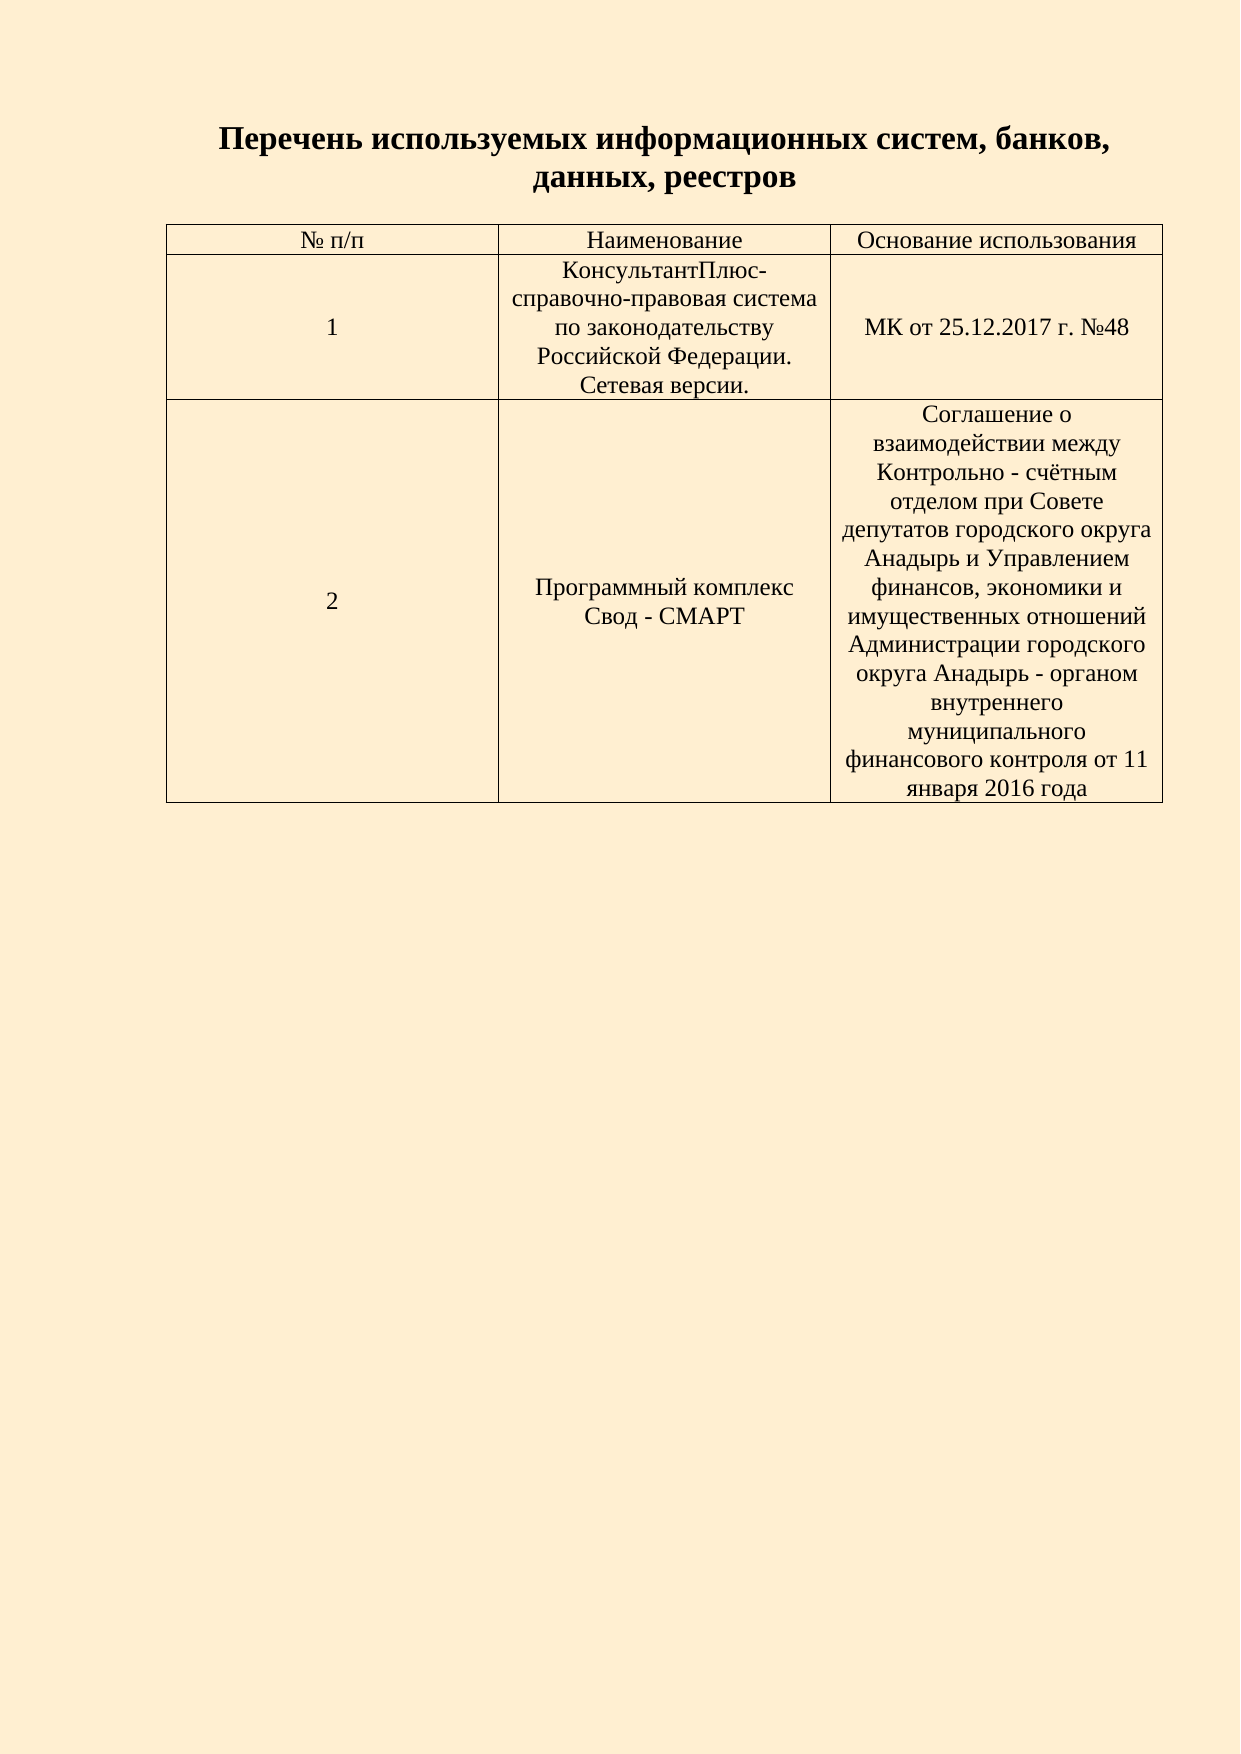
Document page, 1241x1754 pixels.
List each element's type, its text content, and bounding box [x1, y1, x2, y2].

table_cell МК от 25.12.2017 г. №48 [831, 255, 1162, 398]
table_header Основание использования [831, 225, 1162, 254]
table_cell КонсультантПлюс- справочно-правовая система по законодательству Российской Федерации. Сетевая версии. [499, 255, 830, 398]
table_header Наименование [499, 225, 830, 254]
table_cell Соглашение о взаимодействии между Контрольно - счётным отделом при Совете депутатов городского округа Анадырь и Управлением финансов, экономики и имущественных отношений Администрации городского округа Анадырь - органом внутреннего муниципального финансового контроля от 11 января 2016 года [831, 400, 1162, 802]
text Перечень используемых информационных систем, банков, данных, реестров [177, 118, 1152, 195]
table_cell Программный комплекс Свод - СМАРТ [499, 400, 830, 802]
table_header № п/п [167, 225, 498, 254]
table_cell 1 [167, 255, 498, 398]
table_cell 2 [167, 400, 498, 802]
